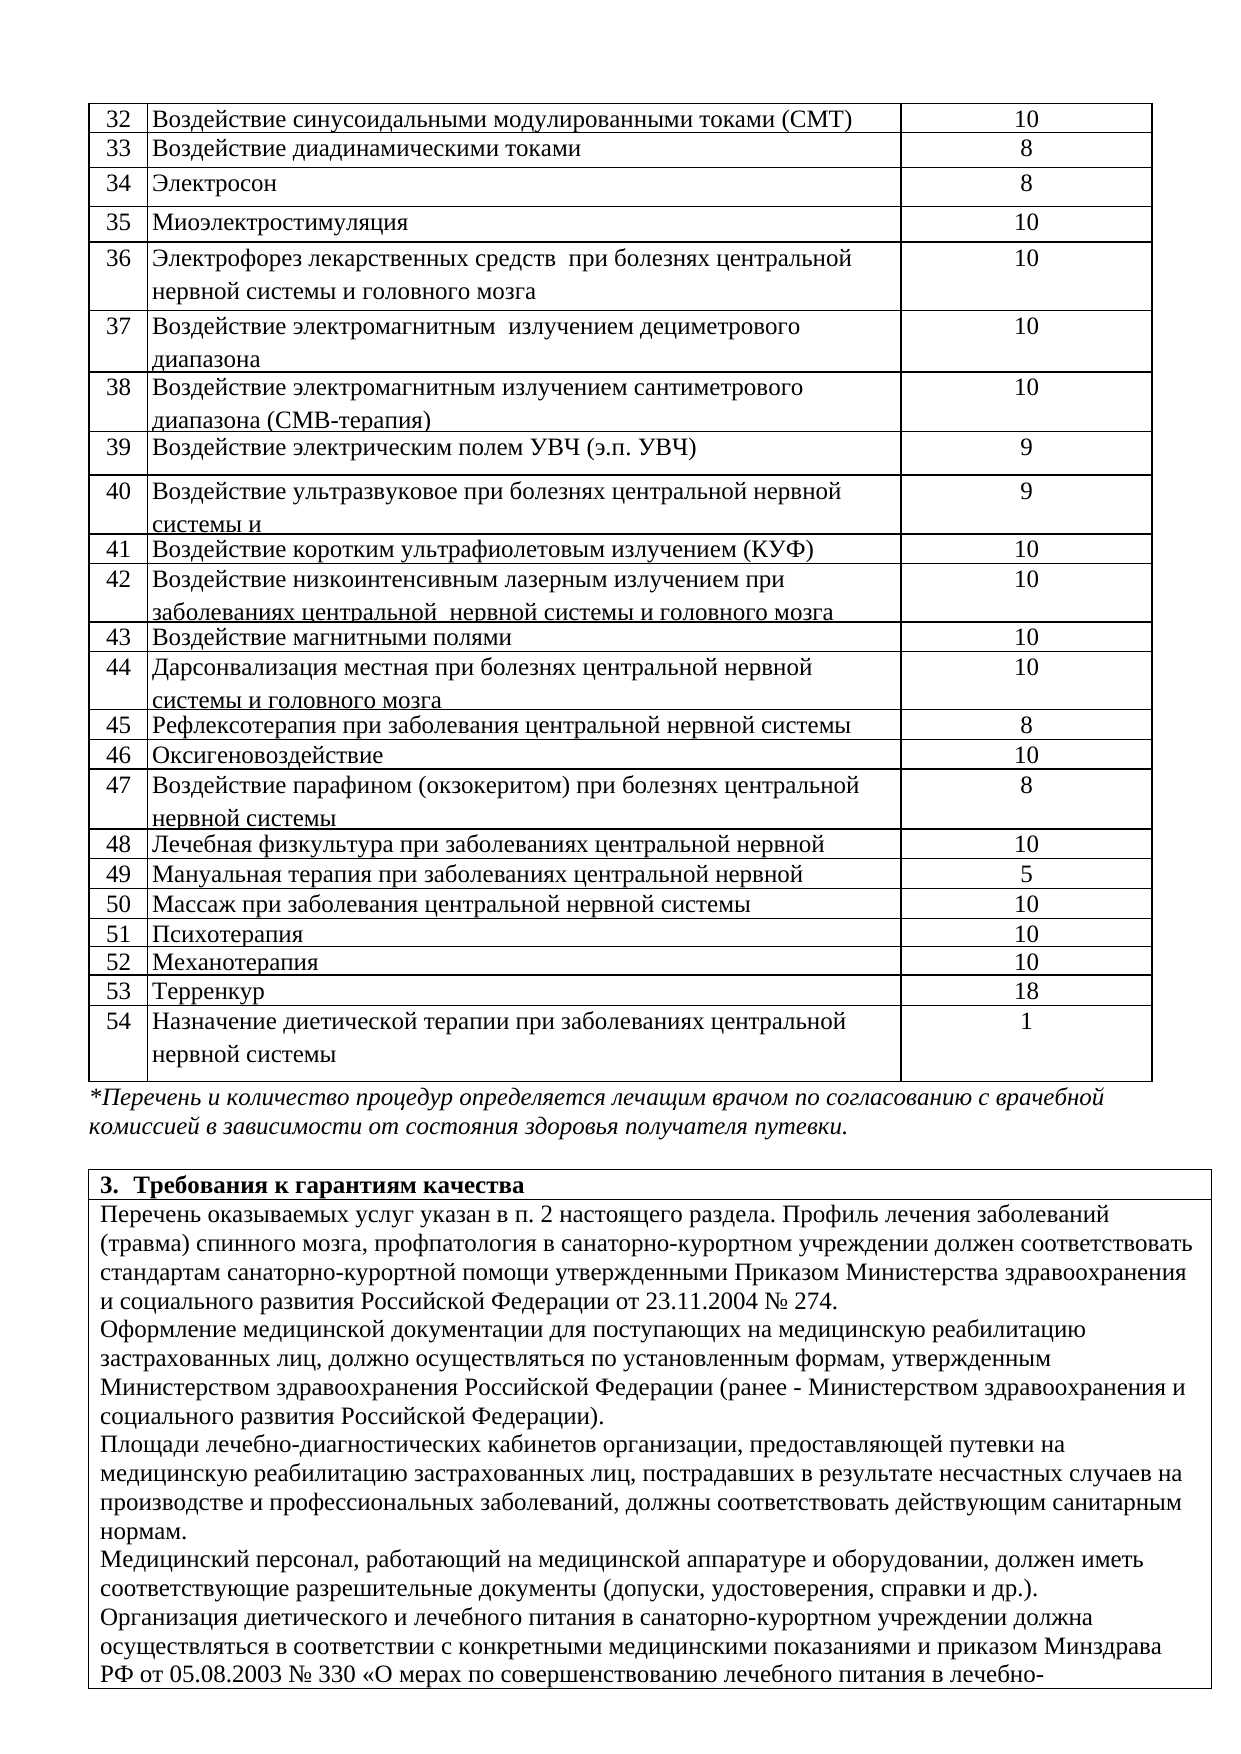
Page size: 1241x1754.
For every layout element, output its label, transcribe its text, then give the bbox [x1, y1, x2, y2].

table_cell 10 [902, 919, 1151, 946]
table_cell 10 [902, 535, 1151, 563]
table_cell Воздействие электромагнитным излучением дециметрового диапазона (ДМВ) [148, 311, 900, 371]
table_cell 10 [902, 830, 1151, 857]
table_cell Оксигеновоздействие [148, 740, 900, 768]
table_cell 10 [902, 207, 1151, 241]
table_cell 38 [90, 373, 147, 431]
table_cell Миоэлектростимуляция [148, 207, 900, 241]
table_cell 10 [902, 740, 1151, 768]
table_cell 44 [90, 652, 147, 709]
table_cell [89, 1200, 1211, 1688]
table_cell 40 [90, 476, 147, 533]
table_cell Лечебная физкультура при заболеваниях центральной нервной системы [148, 830, 900, 857]
table_cell 50 [90, 889, 147, 917]
table_cell Электросон [148, 168, 900, 206]
table_cell Воздействие ультразвуковое при болезнях центральной нервной системы и Головного мозга [148, 476, 900, 533]
table_cell 41 [90, 535, 147, 563]
text *Перечень и количество процедур определяется лечащим врачом по согласованию с врачебной комиссией в зависимости от состояния здоровья получателя путевки. [89, 1082, 1167, 1140]
table_cell Психотерапия [148, 919, 900, 946]
table_cell 49 [90, 859, 147, 887]
table_header Требования к гарантиям качества [89, 1170, 1211, 1198]
table_cell 37 [90, 311, 147, 371]
table_cell 10 [902, 243, 1151, 310]
table_cell 32 [90, 104, 147, 132]
table_cell 54 [90, 1006, 147, 1081]
table_cell 8 [902, 710, 1151, 738]
table_cell 8 [902, 770, 1151, 828]
table_cell 10 [902, 947, 1151, 974]
table_cell 10 [902, 889, 1151, 917]
table_cell Воздействие синусоидальными модулированными токами (СМТ) [148, 104, 900, 132]
table_cell 47 [90, 770, 147, 828]
table_cell 53 [90, 976, 147, 1005]
table_cell 42 [90, 564, 147, 621]
table_cell Массаж при заболевания центральной нервной системы [148, 889, 900, 917]
table_cell 1 [902, 1006, 1151, 1081]
table_cell Дарсонвализация местная при болезнях центральной нервной системы и головного мозга [148, 652, 900, 709]
table_cell Воздействие парафином (окзокеритом) при болезнях центральной нервной системы [148, 770, 900, 828]
table_cell Воздействие коротким ультрафиолетовым излучением (КУФ) [148, 535, 900, 563]
table_cell Назначение диетической терапии при заболеваниях центральной нервной системы [148, 1006, 900, 1081]
table_cell 46 [90, 740, 147, 768]
table_cell 10 [902, 311, 1151, 371]
table_cell 18 [902, 976, 1151, 1005]
table_cell 9 [902, 476, 1151, 533]
table_cell Воздействие электромагнитным излучением сантиметрового диапазона (СМВ-терапия) [148, 373, 900, 431]
table_cell Воздействие магнитными полями [148, 623, 900, 651]
table_cell 36 [90, 243, 147, 310]
table_cell 33 [90, 133, 147, 167]
table_cell 10 [902, 652, 1151, 709]
table_cell 48 [90, 830, 147, 857]
table_cell 34 [90, 168, 147, 206]
table_cell 43 [90, 623, 147, 651]
table_cell 10 [902, 623, 1151, 651]
table_cell 9 [902, 432, 1151, 474]
table_cell Рефлексотерапия при заболевания центральной нервной системы [148, 710, 900, 738]
table_cell Воздействие низкоинтенсивным лазерным излучением при заболеваниях центральной нервной системы и головного мозга [148, 564, 900, 621]
table_cell 5 [902, 859, 1151, 887]
table_cell Воздействие диадинамическими токами [148, 133, 900, 167]
table_cell 39 [90, 432, 147, 474]
table_cell 10 [902, 373, 1151, 431]
table_cell Электрофорез лекарственных средств при болезнях центральной нервной системы и головного мозга [148, 243, 900, 310]
table_cell 35 [90, 207, 147, 241]
table_cell 8 [902, 168, 1151, 206]
table_cell 10 [902, 564, 1151, 621]
table_cell 52 [90, 947, 147, 974]
table_cell Терренкур [148, 976, 900, 1005]
table_cell 10 [902, 104, 1151, 132]
table_cell Воздействие электрическим полем УВЧ (э.п. УВЧ) [148, 432, 900, 474]
table_cell 8 [902, 133, 1151, 167]
table_cell 51 [90, 919, 147, 946]
table_cell 45 [90, 710, 147, 738]
table_cell Мануальная терапия при заболеваниях центральной нервной системы [148, 859, 900, 887]
table_cell Механотерапия [148, 947, 900, 974]
